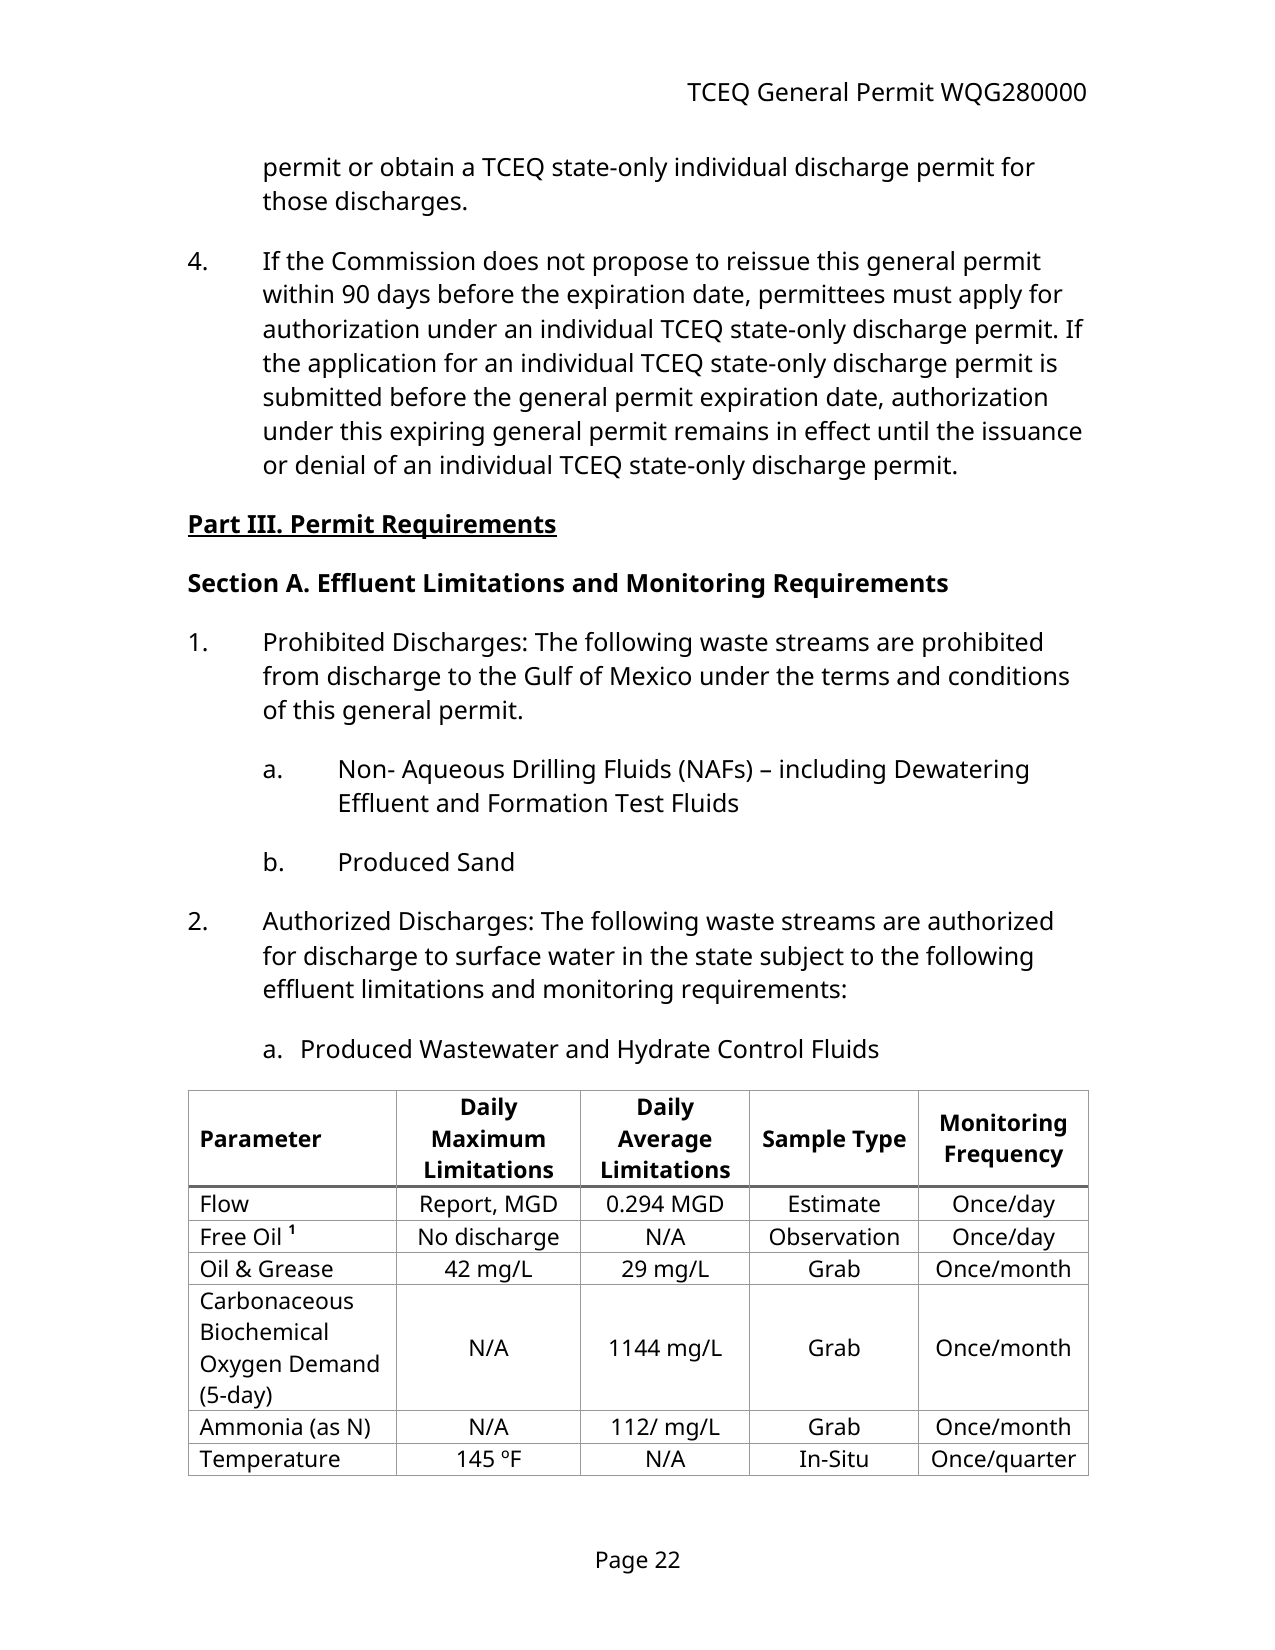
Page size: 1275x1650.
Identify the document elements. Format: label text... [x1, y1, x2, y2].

list Produced Wastewater and Hydrate Control Fluids [262, 1031, 1087, 1065]
list Authorized Discharges: The following waste streams are authorized for discharge to surface water in the state subject to the following effluent limitations and monitoring requirements: [187, 904, 1087, 1006]
table_cell No discharge [397, 1221, 580, 1252]
table_cell 112/ mg/L [581, 1411, 749, 1442]
table_header Daily Maximum Limitations [397, 1091, 580, 1185]
table_header Sample Type [750, 1091, 918, 1185]
table_cell N/A [581, 1221, 749, 1252]
table_cell Ammonia (as N) [189, 1411, 396, 1442]
table_cell Flow [189, 1188, 396, 1219]
table_header Daily Average Limitations [581, 1091, 749, 1185]
table_cell Free Oil 1 [189, 1221, 396, 1252]
table_cell 1144 mg/L [581, 1285, 749, 1410]
table_cell Estimate [750, 1188, 918, 1219]
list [187, 150, 1087, 218]
table_cell 42 mg/L [397, 1253, 580, 1284]
table_cell N/A [397, 1285, 580, 1410]
table_cell Grab [750, 1411, 918, 1442]
list If the Commission does not propose to reissue this general permit within 90 days before the expiration date, permittees must apply for authorization under an individual TCEQ state-only discharge permit. If the application for an individual TCEQ state-only discharge permit is submitted before the general permit expiration date, authorization under this expiring general permit remains in effect until the issuance or denial of an individual TCEQ state-only discharge permit. [187, 243, 1087, 482]
table_cell N/A [581, 1444, 749, 1475]
table_cell Observation [750, 1221, 918, 1252]
table_cell Once/day [919, 1188, 1088, 1219]
table_cell Once/day [919, 1221, 1088, 1252]
table_header Parameter [189, 1091, 396, 1185]
table_cell Report, MGD [397, 1188, 580, 1219]
list Produced Sand [262, 845, 1087, 879]
table_cell Oil & Grease [189, 1253, 396, 1284]
table_cell N/A [397, 1411, 580, 1442]
table_cell Once/quarter [919, 1444, 1088, 1475]
table_cell Once/month [919, 1253, 1088, 1284]
subtitle Section A. Effluent Limitations and Monitoring Requirements [187, 566, 1087, 600]
table_cell Grab [750, 1253, 918, 1284]
table_cell Once/month [919, 1285, 1088, 1410]
table_header Monitoring Frequency [919, 1091, 1088, 1185]
table_cell Grab [750, 1285, 918, 1410]
table_cell In-Situ [750, 1444, 918, 1475]
table_cell 0.294 MGD [581, 1188, 749, 1219]
table_cell 145 ºF [397, 1444, 580, 1475]
table_cell Once/month [919, 1411, 1088, 1442]
list Prohibited Discharges: The following waste streams are prohibited from discharge to the Gulf of Mexico under the terms and conditions of this general permit. [187, 625, 1087, 727]
subtitle Part III. Permit Requirements [187, 507, 1087, 541]
table_cell 29 mg/L [581, 1253, 749, 1284]
table_cell Carbonaceous Biochemical Oxygen Demand (5-day) [189, 1285, 396, 1410]
table_cell Temperature [189, 1444, 396, 1475]
list Non- Aqueous Drilling Fluids (NAFs) – including Dewatering Effluent and Formation Test Fluids [262, 752, 1087, 820]
